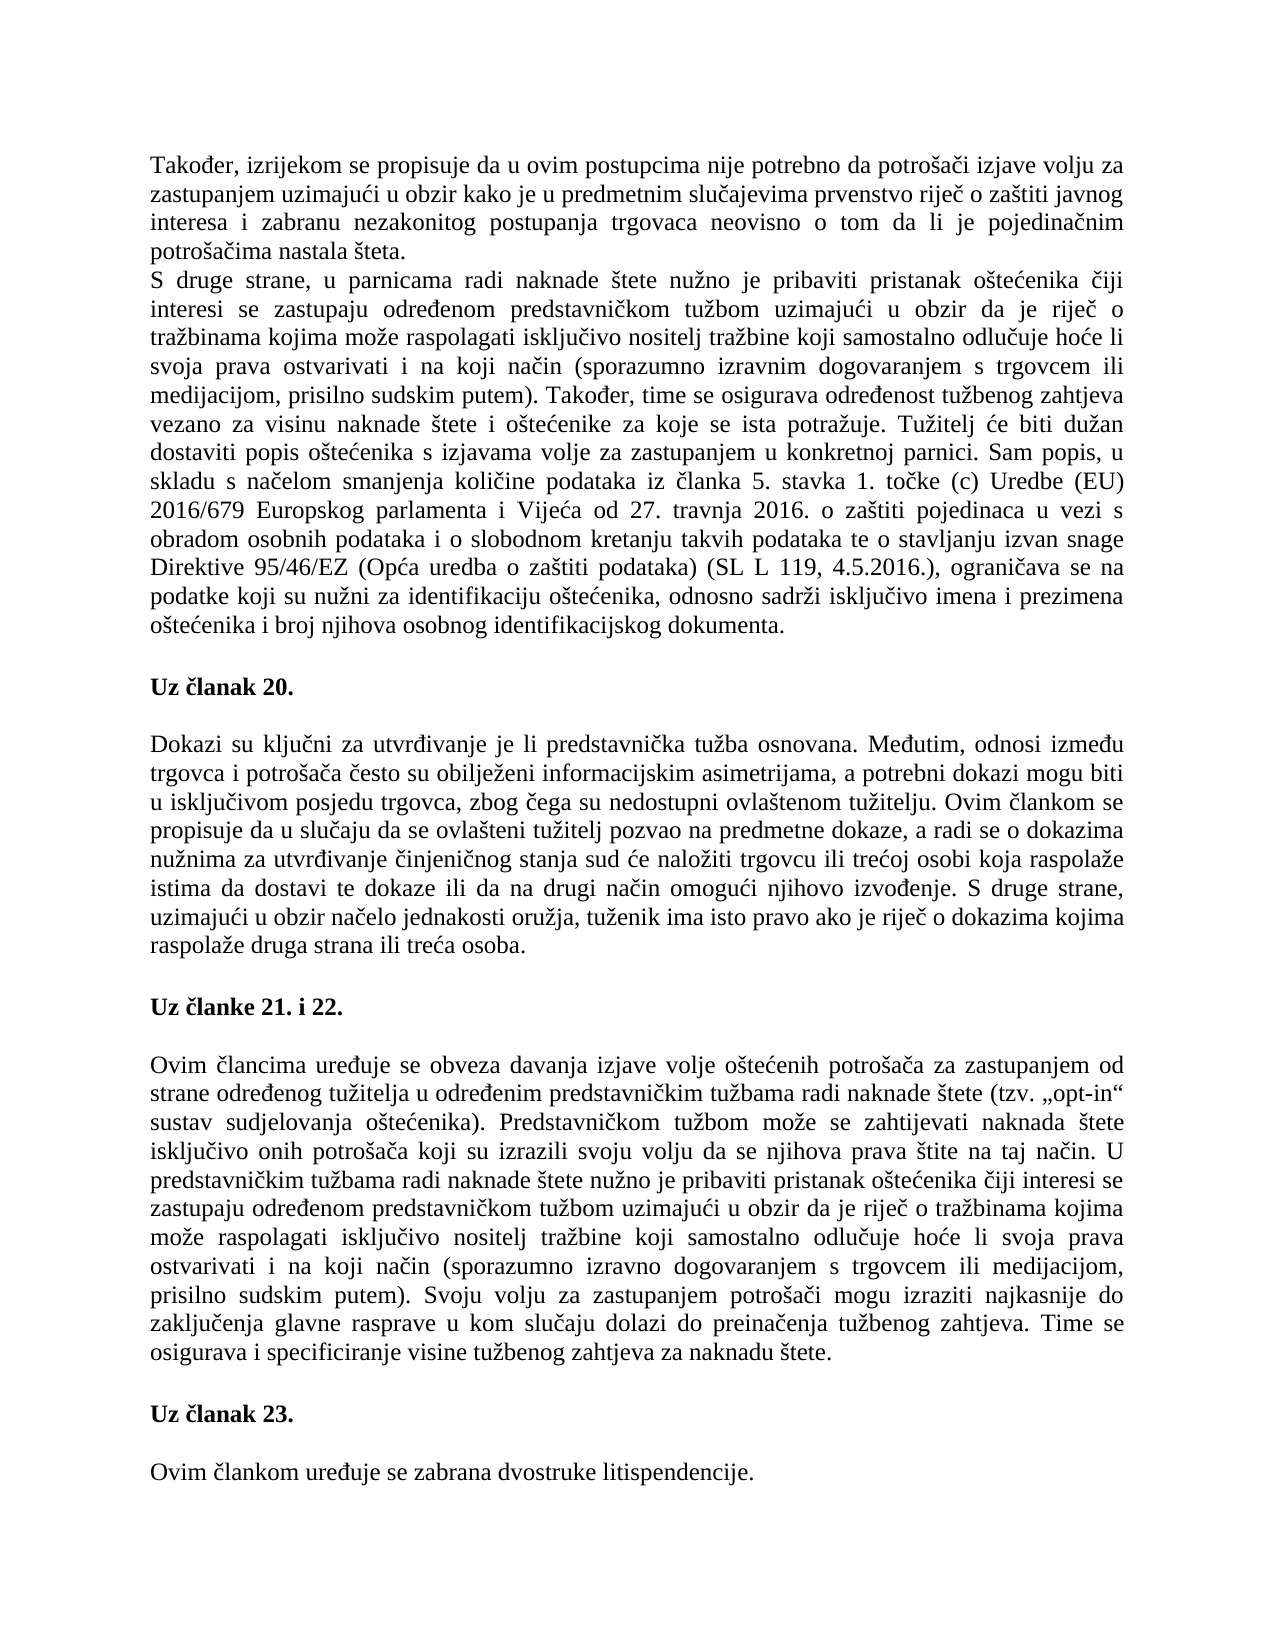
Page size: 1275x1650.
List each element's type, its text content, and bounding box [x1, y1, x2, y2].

text Uz članak 20. [150, 672, 1125, 701]
text Također, izrijekom se propisuje da u ovim postupcima nije potrebno da potrošači izjave volju za zastupanjem uzimajući u obzir kako je u predmetnim slučajevima prvenstvo riječ o zaštiti javnog interesa i zabranu nezakonitog postupanja trgovaca neovisno o tom da li je pojedinačnim potrošačima nastala šteta. [150, 150, 1125, 265]
text Uz članak 23. [150, 1399, 1125, 1428]
text Ovim člankom uređuje se zabrana dvostruke litispendencije. [150, 1457, 1125, 1485]
text Ovim člancima uređuje se obveza davanja izjave volje oštećenih potrošača za zastupanjem od strane određenog tužitelja u određenim predstavničkim tužbama radi naknade štete (tzv. „opt-in“ sustav sudjelovanja oštećenika). Predstavničkom tužbom može se zahtijevati naknada štete isključivo onih potrošača koji su izrazili svoju volju da se njihova prava štite na taj način. U predstavničkim tužbama radi naknade štete nužno je pribaviti pristanak oštećenika čiji interesi se zastupaju određenom predstavničkom tužbom uzimajući u obzir da je riječ o tražbinama kojima može raspolagati isključivo nositelj tražbine koji samostalno odlučuje hoće li svoja prava ostvarivati i na koji način (sporazumno izravno dogovaranjem s trgovcem ili medijacijom, prisilno sudskim putem). Svoju volju za zastupanjem potrošači mogu izraziti najkasnije do zaključenja glavne rasprave u kom slučaju dolazi do preinačenja tužbenog zahtjeva. Time se osigurava i specificiranje visine tužbenog zahtjeva za naknadu štete. [150, 1050, 1125, 1366]
text Uz članke 21. i 22. [150, 992, 1125, 1021]
text Dokazi su ključni za utvrđivanje je li predstavnička tužba osnovana. Međutim, odnosi između trgovca i potrošača često su obilježeni informacijskim asimetrijama, a potrebni dokazi mogu biti u isključivom posjedu trgovca, zbog čega su nedostupni ovlaštenom tužitelju. Ovim člankom se propisuje da u slučaju da se ovlašteni tužitelj pozvao na predmetne dokaze, a radi se o dokazima nužnima za utvrđivanje činjeničnog stanja sud će naložiti trgovcu ili trećoj osobi koja raspolaže istima da dostavi te dokaze ili da na drugi način omogući njihovo izvođenje. S druge strane, uzimajući u obzir načelo jednakosti oružja, tuženik ima isto pravo ako je riječ o dokazima kojima raspolaže druga strana ili treća osoba. [150, 729, 1125, 959]
text S druge strane, u parnicama radi naknade štete nužno je pribaviti pristanak oštećenika čiji interesi se zastupaju određenom predstavničkom tužbom uzimajući u obzir da je riječ o tražbinama kojima može raspolagati isključivo nositelj tražbine koji samostalno odlučuje hoće li svoja prava ostvarivati i na koji način (sporazumno izravnim dogovaranjem s trgovcem ili medijacijom, prisilno sudskim putem). Također, time se osigurava određenost tužbenog zahtjeva vezano za visinu naknade štete i oštećenike za koje se ista potražuje. Tužitelj će biti dužan dostaviti popis oštećenika s izjavama volje za zastupanjem u konkretnoj parnici. Sam popis, u skladu s načelom smanjenja količine podataka iz članka 5. stavka 1. točke (c) Uredbe (EU) 2016/679 Europskog parlamenta i Vijeća od 27. travnja 2016. o zaštiti pojedinaca u vezi s obradom osobnih podataka i o slobodnom kretanju takvih podataka te o stavljanju izvan snage Direktive 95/46/EZ (Opća uredba o zaštiti podataka) (SL L 119, 4.5.2016.), ograničava se na podatke koji su nužni za identifikaciju oštećenika, odnosno sadrži isključivo imena i prezimena oštećenika i broj njihova osobnog identifikacijskog dokumenta. [150, 265, 1125, 639]
